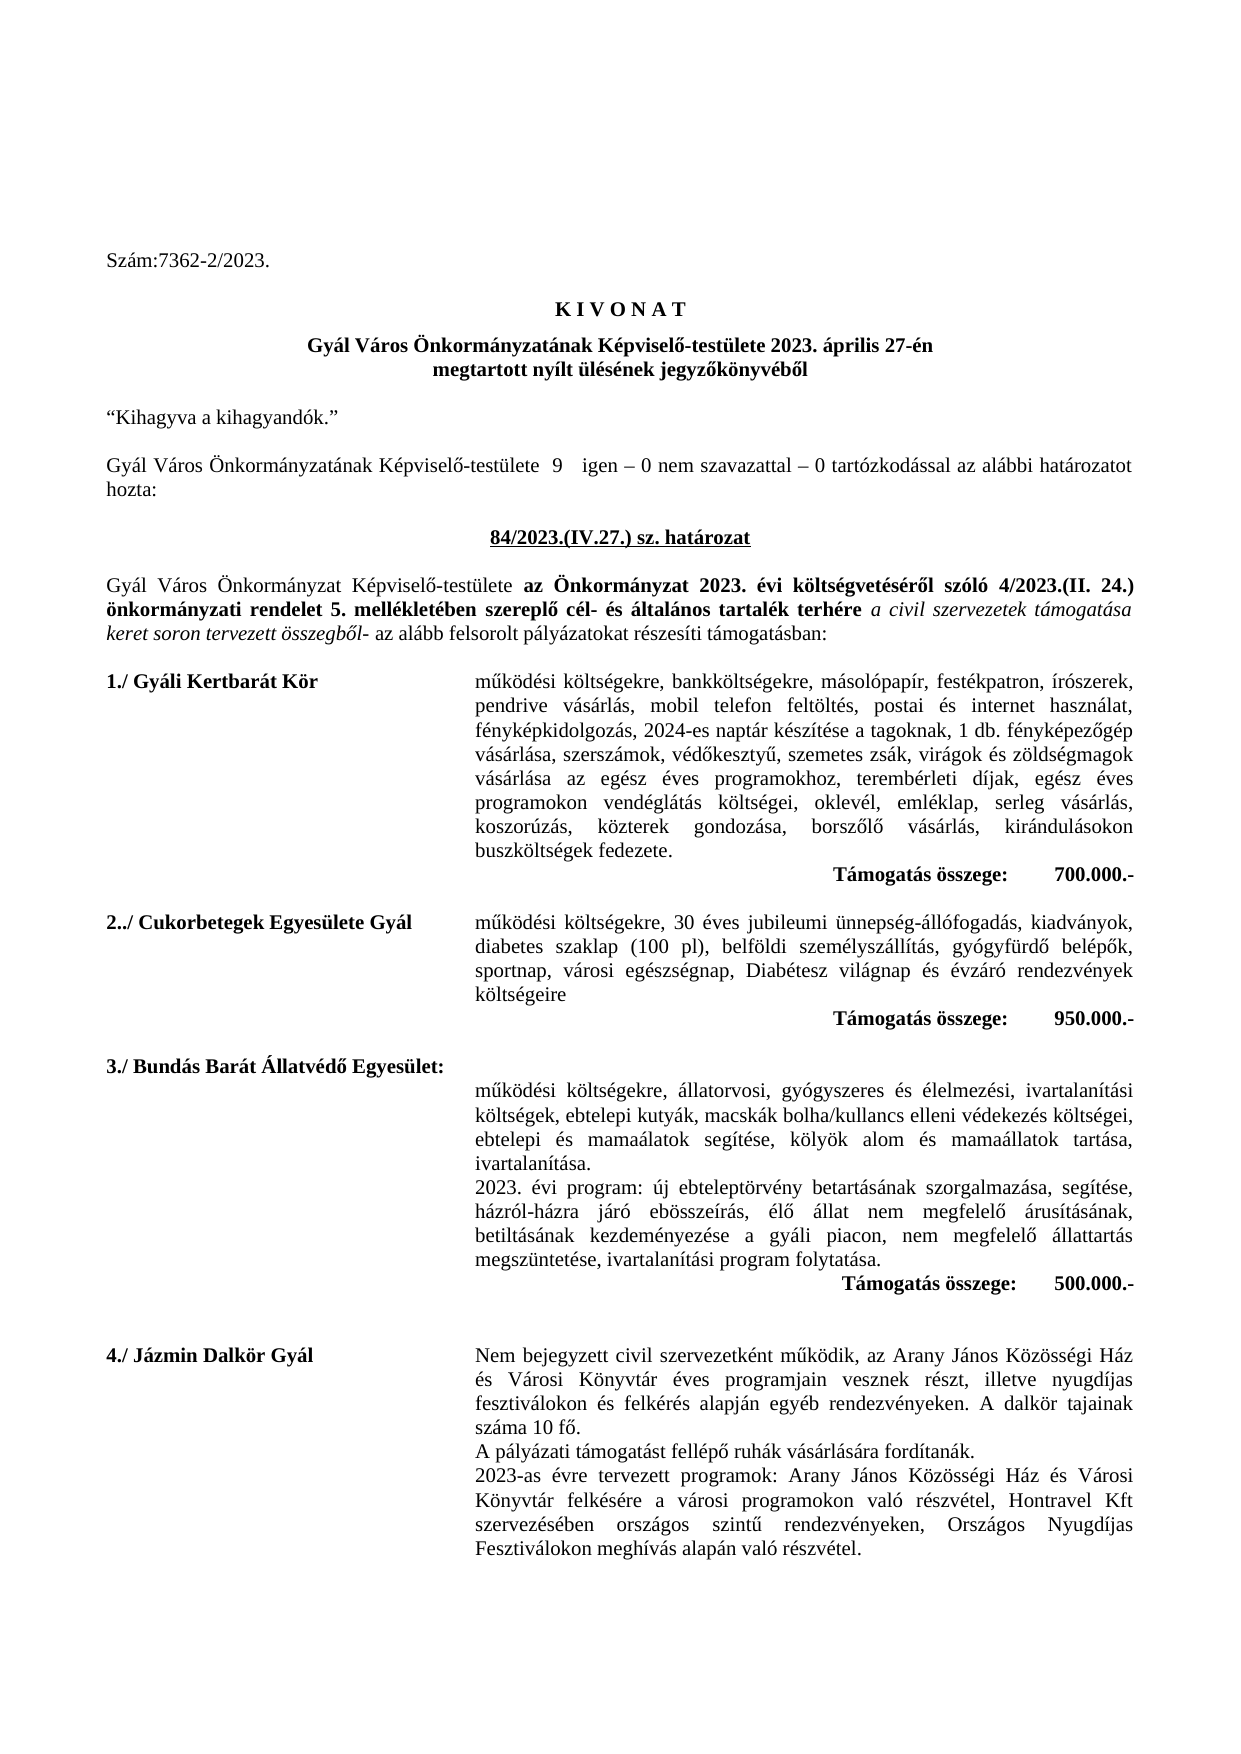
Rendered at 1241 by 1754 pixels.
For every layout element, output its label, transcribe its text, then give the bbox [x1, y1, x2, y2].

text Gyál Város Önkormányzatának Képviselő-testülete 2023. április 27-én [106, 332, 1134, 357]
text 1./ Gyáli Kertbarát Kör működési költségekre, bankköltségekre, másolópapír, festékpatron, írószerek, pendrive vásárlás, mobil telefon feltöltés, postai és internet használat, fényképkidolgozás, 2024-es naptár készítése a tagoknak, 1 db. fényképezőgép vásárlása, szerszámok, védőkesztyű, szemetes zsák, virágok és zöldségmagok vásárlása az egész éves programokhoz, terembérleti díjak, egész éves programokon vendéglátás költségei, oklevél, emléklap, serleg vásárlás, koszorúzás, közterek gondozása, borszőlő vásárlás, kirándulásokon buszköltségek fedezete. [106, 669, 1134, 862]
text 2../ Cukorbetegek Egyesülete Gyál működési költségekre, 30 éves jubileumi ünnepség-állófogadás, kiadványok, diabetes szaklap (100 pl), belföldi személyszállítás, gyógyfürdő belépők, sportnap, városi egészségnap, Diabétesz világnap és évzáró rendezvények költségeire [106, 910, 1134, 1006]
text megtartott nyílt ülésének jegyzőkönyvéből [106, 357, 1134, 381]
text Gyál Város Önkormányzatának Képviselő-testülete 9 igen – 0 nem szavazattal – 0 tartózkodással az alábbi határozatot hozta: [106, 453, 1134, 501]
text Támogatás összege: 700.000.- [106, 862, 1134, 886]
text működési költségekre, állatorvosi, gyógyszeres és élelmezési, ivartalanítási költségek, ebtelepi kutyák, macskák bolha/kullancs elleni védekezés költségei, ebtelepi és mamaálatok segítése, kölyök alom és mamaállatok tartása, ivartalanítása. [475, 1078, 1134, 1175]
text Gyál Város Önkormányzat Képviselő-testülete az Önkormányzat 2023. évi költségvetéséről szóló 4/2023.(II. 24.) önkormányzati rendelet 5. mellékletében szereplő cél- és általános tartalék terhére a civil szervezetek támogatása keret soron tervezett összegből- az alább felsorolt pályázatokat részesíti támogatásban: [106, 573, 1134, 645]
text 3./ Bundás Barát Állatvédő Egyesület: [106, 1054, 1134, 1078]
text Támogatás összege: 500.000.- [106, 1271, 1134, 1295]
text 84/2023.(IV.27.) sz. határozat [106, 525, 1134, 549]
text 4./ Jázmin Dalkör Gyál Nem bejegyzett civil szervezetként működik, az Arany János Közösségi Ház és Városi Könyvtár éves programjain vesznek részt, illetve nyugdíjas fesztiválokon és felkérés alapján egyéb rendezvényeken. A dalkör tajainak száma 10 fő. [106, 1343, 1134, 1439]
text Támogatás összege: 950.000.- [106, 1006, 1134, 1030]
text A pályázati támogatást fellépő ruhák vásárlására fordítanák. [106, 1439, 1134, 1463]
text 2023. évi program: új ebteleptörvény betartásának szorgalmazása, segítése, házról-házra járó ebösszeírás, élő állat nem megfelelő árusításának, betiltásának kezdeményezése a gyáli piacon, nem megfelelő állattartás megszüntetése, ivartalanítási program folytatása. [475, 1175, 1134, 1271]
text “Kihagyva a kihagyandók.” [106, 405, 1134, 429]
text Szám:7362-2/2023. [106, 248, 1134, 272]
text 2023-as évre tervezett programok: Arany János Közösségi Ház és Városi Könyvtár felkésére a városi programokon való részvétel, Hontravel Kft szervezésében országos szintű rendezvényeken, Országos Nyugdíjas Fesztiválokon meghívás alapán való részvétel. [475, 1463, 1134, 1560]
text K I V O N A T [106, 296, 1134, 321]
